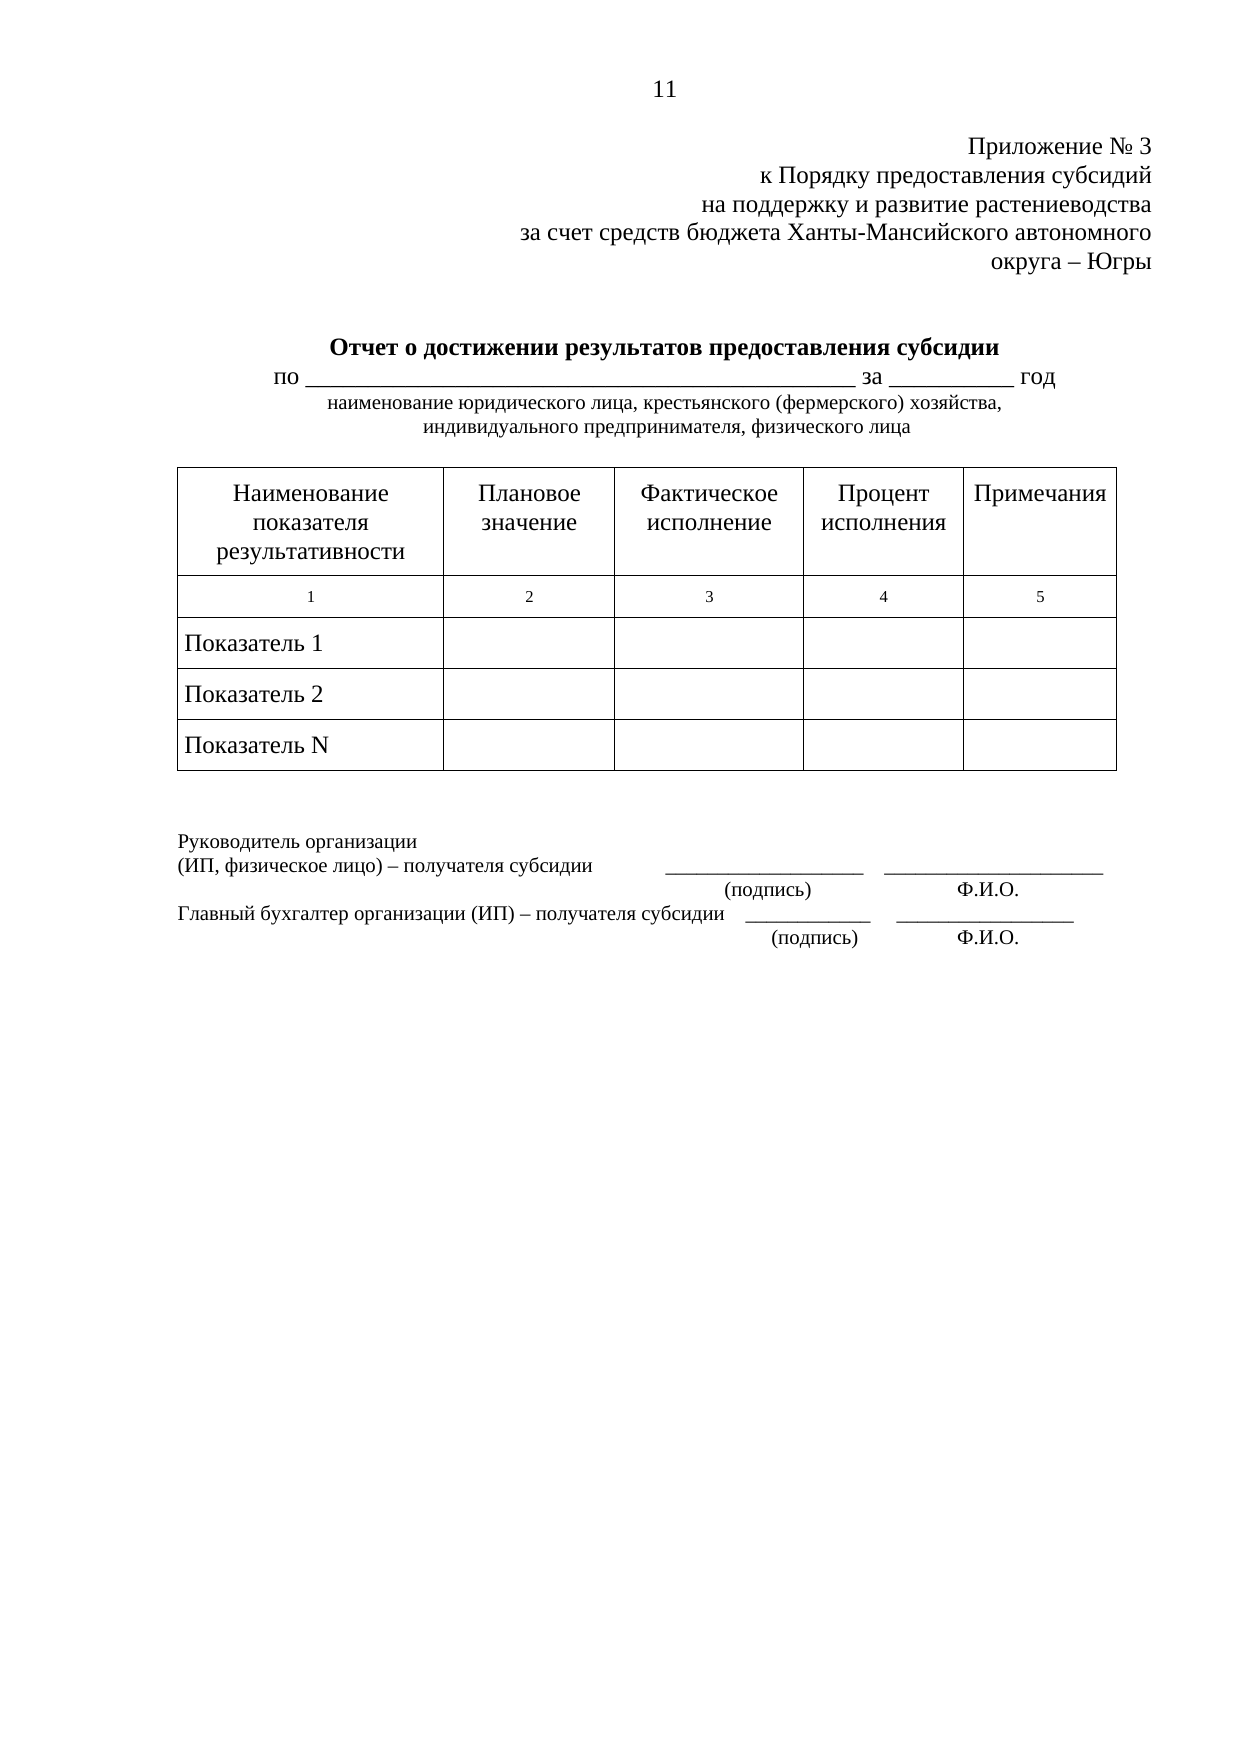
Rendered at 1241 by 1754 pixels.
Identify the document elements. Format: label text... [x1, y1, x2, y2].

table_cell [804, 669, 963, 719]
text на поддержку и развитие растениеводства [177, 189, 1152, 217]
text (ИП, физическое лицо) – получателя субсидии ___________________ _____________________ [177, 853, 1152, 877]
text Приложение № 3 [177, 131, 1152, 160]
text Главный бухгалтер организации (ИП) – получателя субсидии ____________ _________________ [177, 901, 1152, 925]
table_cell [804, 618, 963, 668]
table_cell [615, 720, 803, 770]
table_cell [964, 669, 1116, 719]
table_cell [804, 720, 963, 770]
table_cell [964, 720, 1116, 770]
table_cell [615, 618, 803, 668]
table_cell Показатель 2 [178, 669, 443, 719]
text (подпись) Ф.И.О. [177, 925, 1152, 949]
text к Порядку предоставления субсидий [177, 160, 1152, 189]
text за счет средств бюджета Ханты-Мансийского автономного [177, 217, 1152, 246]
table_cell 2 [444, 576, 614, 617]
table_cell 4 [804, 576, 963, 617]
table_cell Показатель 1 [178, 618, 443, 668]
table_cell [444, 618, 614, 668]
table_cell [615, 669, 803, 719]
table_header Плановое значение [444, 468, 614, 575]
text индивидуального предпринимателя, физического лица [177, 414, 1152, 438]
table_header Фактическое исполнение [615, 468, 803, 575]
table_header Процент исполнения [804, 468, 963, 575]
text округа – Югры [177, 246, 1152, 275]
table_cell 3 [615, 576, 803, 617]
text по ____________________________________________ за __________ год [177, 361, 1152, 390]
table_header Наименование показателя результативности [178, 468, 443, 575]
table_cell Показатель N [178, 720, 443, 770]
text Отчет о достижении результатов предоставления субсидии [177, 332, 1152, 361]
text наименование юридического лица, крестьянского (фермерского) хозяйства, [177, 390, 1152, 414]
table_cell 1 [178, 576, 443, 617]
text (подпись) Ф.И.О. [177, 877, 1152, 901]
table_cell 5 [964, 576, 1116, 617]
table_header Примечания [964, 468, 1116, 575]
table_cell [964, 618, 1116, 668]
table_cell [444, 720, 614, 770]
text Руководитель организации [177, 828, 1152, 853]
table_cell [444, 669, 614, 719]
